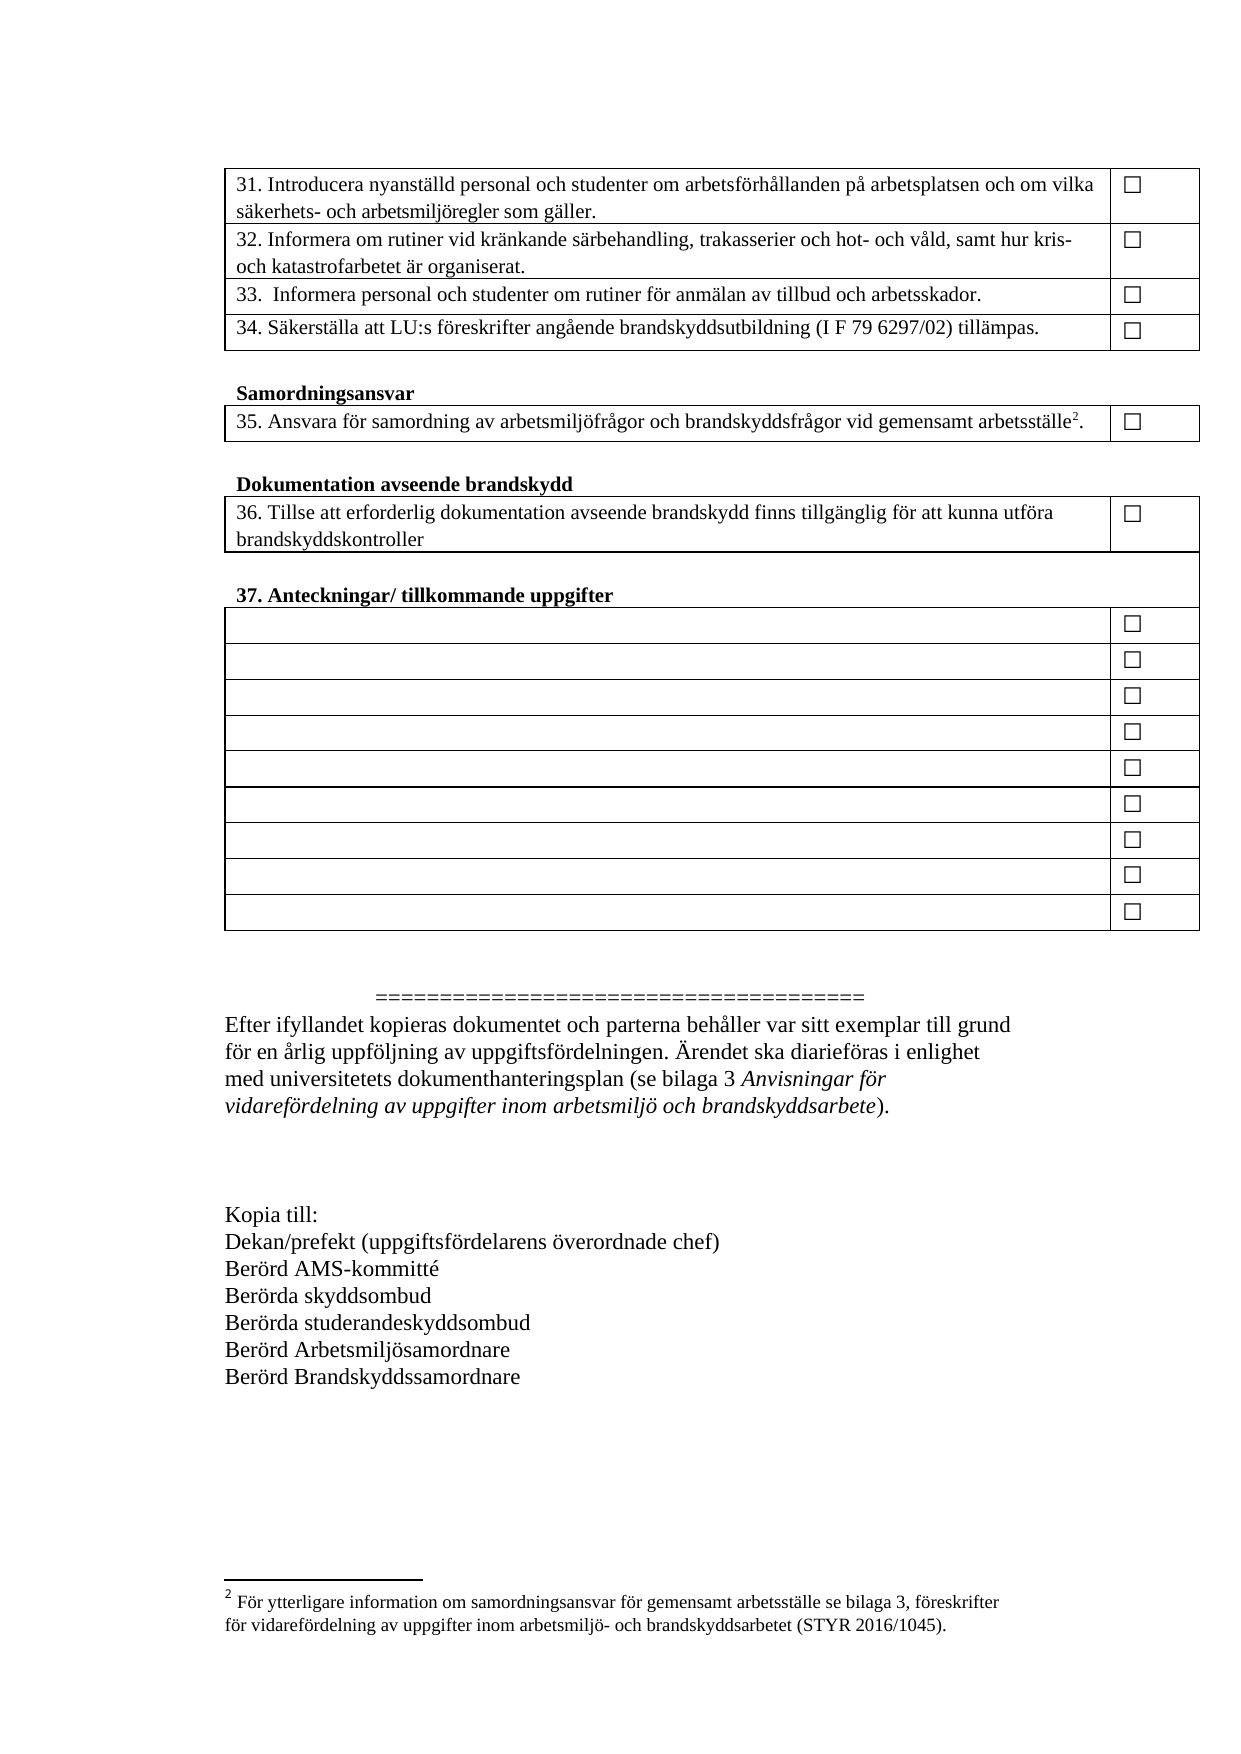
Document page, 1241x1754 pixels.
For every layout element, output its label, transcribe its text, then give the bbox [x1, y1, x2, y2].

table_cell [226, 895, 1110, 930]
table_cell [226, 644, 1110, 678]
table_cell [226, 823, 1110, 858]
table_cell [1111, 351, 1199, 405]
text Efter ifyllandet kopieras dokumentet och parterna behåller var sitt exemplar till grund för en årlig uppföljning av uppgiftsfördelningen. Ärendet ska diarieföras i enlighet med universitetets dokumenthanteringsplan (se bilaga 3 Anvisningar för vidarefördelning av uppgifter inom arbetsmiljö och brandskyddsarbete). [224, 1010, 1016, 1119]
text Berörda studerandeskyddsombud [224, 1308, 1016, 1335]
text Berörda skyddsombud [224, 1281, 1016, 1308]
text Berörd Arbetsmiljösamordnare [224, 1335, 1016, 1362]
text Berörd Brandskyddssamordnare [224, 1362, 1016, 1389]
table_cell 35. Ansvara för samordning av arbetsmiljöfrågor och brandskyddsfrågor vid gemensamt arbetsställe. [226, 406, 1110, 441]
table_cell Samordningsansvar [225, 351, 1111, 405]
table_cell [1111, 553, 1199, 607]
table_cell 36. Tillse att erforderlig dokumentation avseende brandskydd finns tillgänglig för att kunna utföra brandskyddskontroller [226, 497, 1110, 551]
text Berörd AMS-kommitté [224, 1254, 1016, 1281]
table_cell Dokumentation avseende brandskydd [225, 442, 1111, 496]
table_cell 37. Anteckningar/ tillkommande uppgifter [225, 553, 1111, 607]
table_cell 34. Säkerställa att LU:s föreskrifter angående brandskyddsutbildning (I F 79 6297/02) tillämpas. [226, 315, 1110, 350]
table_cell 31. Introducera nyanställd personal och studenter om arbetsförhållanden på arbetsplatsen och om vilka säkerhets- och arbetsmiljöregler som gäller. [226, 169, 1110, 223]
table_cell 33. Informera personal och studenter om rutiner för anmälan av tillbud och arbetsskador. [226, 279, 1110, 314]
table_cell [226, 751, 1110, 786]
table_cell [226, 680, 1110, 714]
text ====================================== [224, 983, 1016, 1010]
text Dekan/prefekt (uppgiftsfördelarens överordnade chef) [224, 1227, 1016, 1254]
table_cell [226, 859, 1110, 894]
table_cell [1111, 442, 1199, 496]
table_cell [226, 788, 1110, 822]
text Kopia till: [224, 1200, 1016, 1227]
table_cell [226, 608, 1110, 643]
table_cell [226, 716, 1110, 750]
table_cell 32. Informera om rutiner vid kränkande särbehandling, trakasserier och hot- och våld, samt hur kris- och katastrofarbetet är organiserat. [226, 224, 1110, 278]
